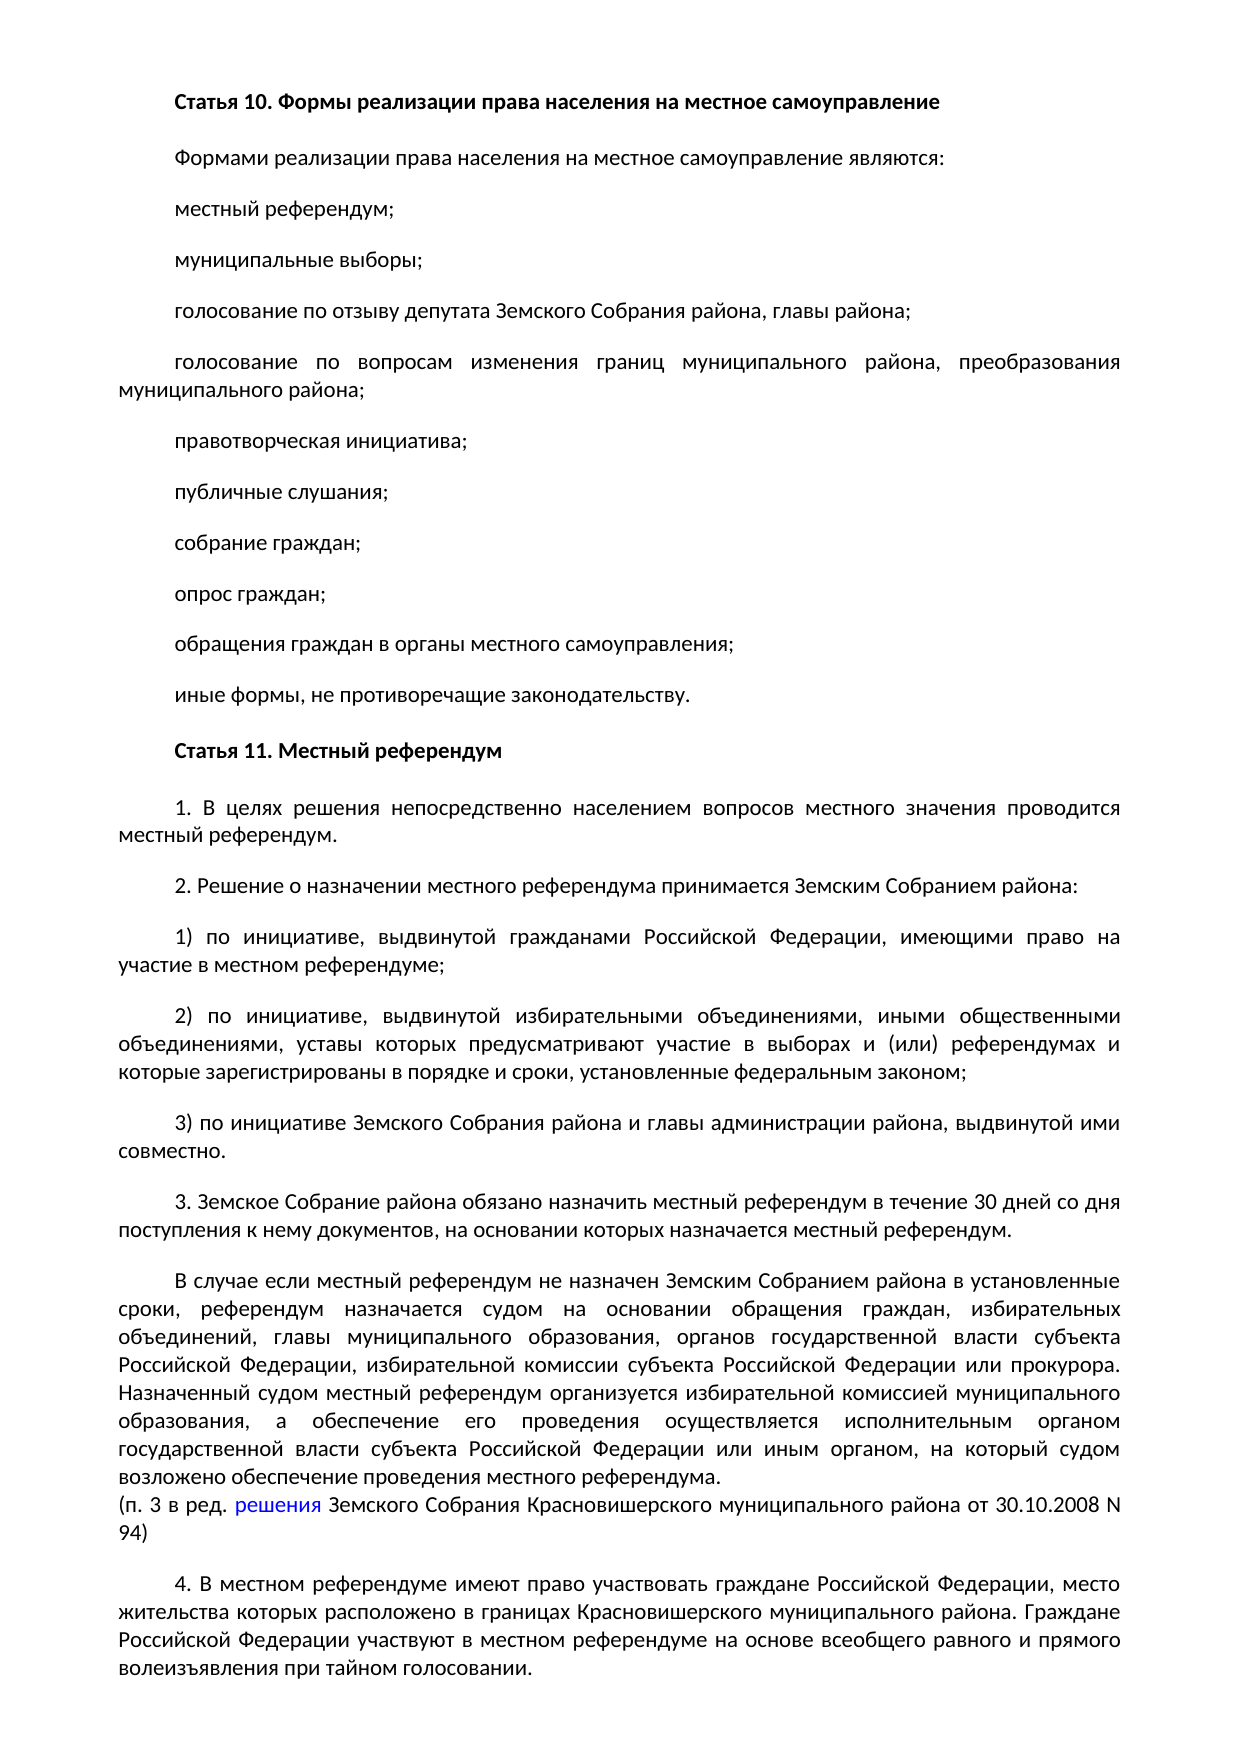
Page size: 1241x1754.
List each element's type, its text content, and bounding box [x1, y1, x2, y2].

text правотворческая инициатива; [118, 426, 1122, 454]
text опрос граждан; [118, 579, 1122, 607]
text собрание граждан; [118, 528, 1122, 556]
text голосование по отзыву депутата Земского Собрания района, главы района; [118, 296, 1122, 324]
text 2) по инициативе, выдвинутой избирательными объединениями, иными общественными объединениями, уставы которых предусматривают участие в выборах и (или) референдумах и которые зарегистрированы в порядке и сроки, установленные федеральным законом; [118, 1001, 1122, 1086]
text Формами реализации права населения на местное самоуправление являются: [118, 143, 1122, 171]
title Статья 11. Местный референдум [118, 737, 1122, 764]
text обращения граждан в органы местного самоуправления; [118, 629, 1122, 658]
title Статья 10. Формы реализации права населения на местное самоуправление [118, 87, 1122, 115]
text (п. 3 в ред. решения Земского Собрания Красновишерского муниципального района от 30.10.2008 N 94) [118, 1491, 1122, 1547]
text местный референдум; [118, 194, 1122, 222]
text 3. Земское Собрание района обязано назначить местный референдум в течение 30 дней со дня поступления к нему документов, на основании которых назначается местный референдум. [118, 1187, 1122, 1243]
text голосование по вопросам изменения границ муниципального района, преобразования муниципального района; [118, 347, 1122, 403]
text 1) по инициативе, выдвинутой гражданами Российской Федерации, имеющими право на участие в местном референдуме; [118, 922, 1122, 978]
text 2. Решение о назначении местного референдума принимается Земским Собранием района: [118, 872, 1122, 899]
text иные формы, не противоречащие законодательству. [118, 681, 1122, 708]
text 1. В целях решения непосредственно населением вопросов местного значения проводится местный референдум. [118, 793, 1122, 849]
text публичные слушания; [118, 477, 1122, 505]
text В случае если местный референдум не назначен Земским Собранием района в установленные сроки, референдум назначается судом на основании обращения граждан, избирательных объединений, главы муниципального образования, органов государственной власти субъекта Российской Федерации, избирательной комиссии субъекта Российской Федерации или прокурора. Назначенный судом местный референдум организуется избирательной комиссией муниципального образования, а обеспечение его проведения осуществляется исполнительным органом государственной власти субъекта Российской Федерации или иным органом, на который судом возложено обеспечение проведения местного референдума. [118, 1266, 1122, 1491]
text 4. В местном референдуме имеют право участвовать граждане Российской Федерации, место жительства которых расположено в границах Красновишерского муниципального района. Граждане Российской Федерации участвуют в местном референдуме на основе всеобщего равного и прямого волеизъявления при тайном голосовании. [118, 1569, 1122, 1682]
text муниципальные выборы; [118, 245, 1122, 273]
text 3) по инициативе Земского Собрания района и главы администрации района, выдвинутой ими совместно. [118, 1108, 1122, 1164]
